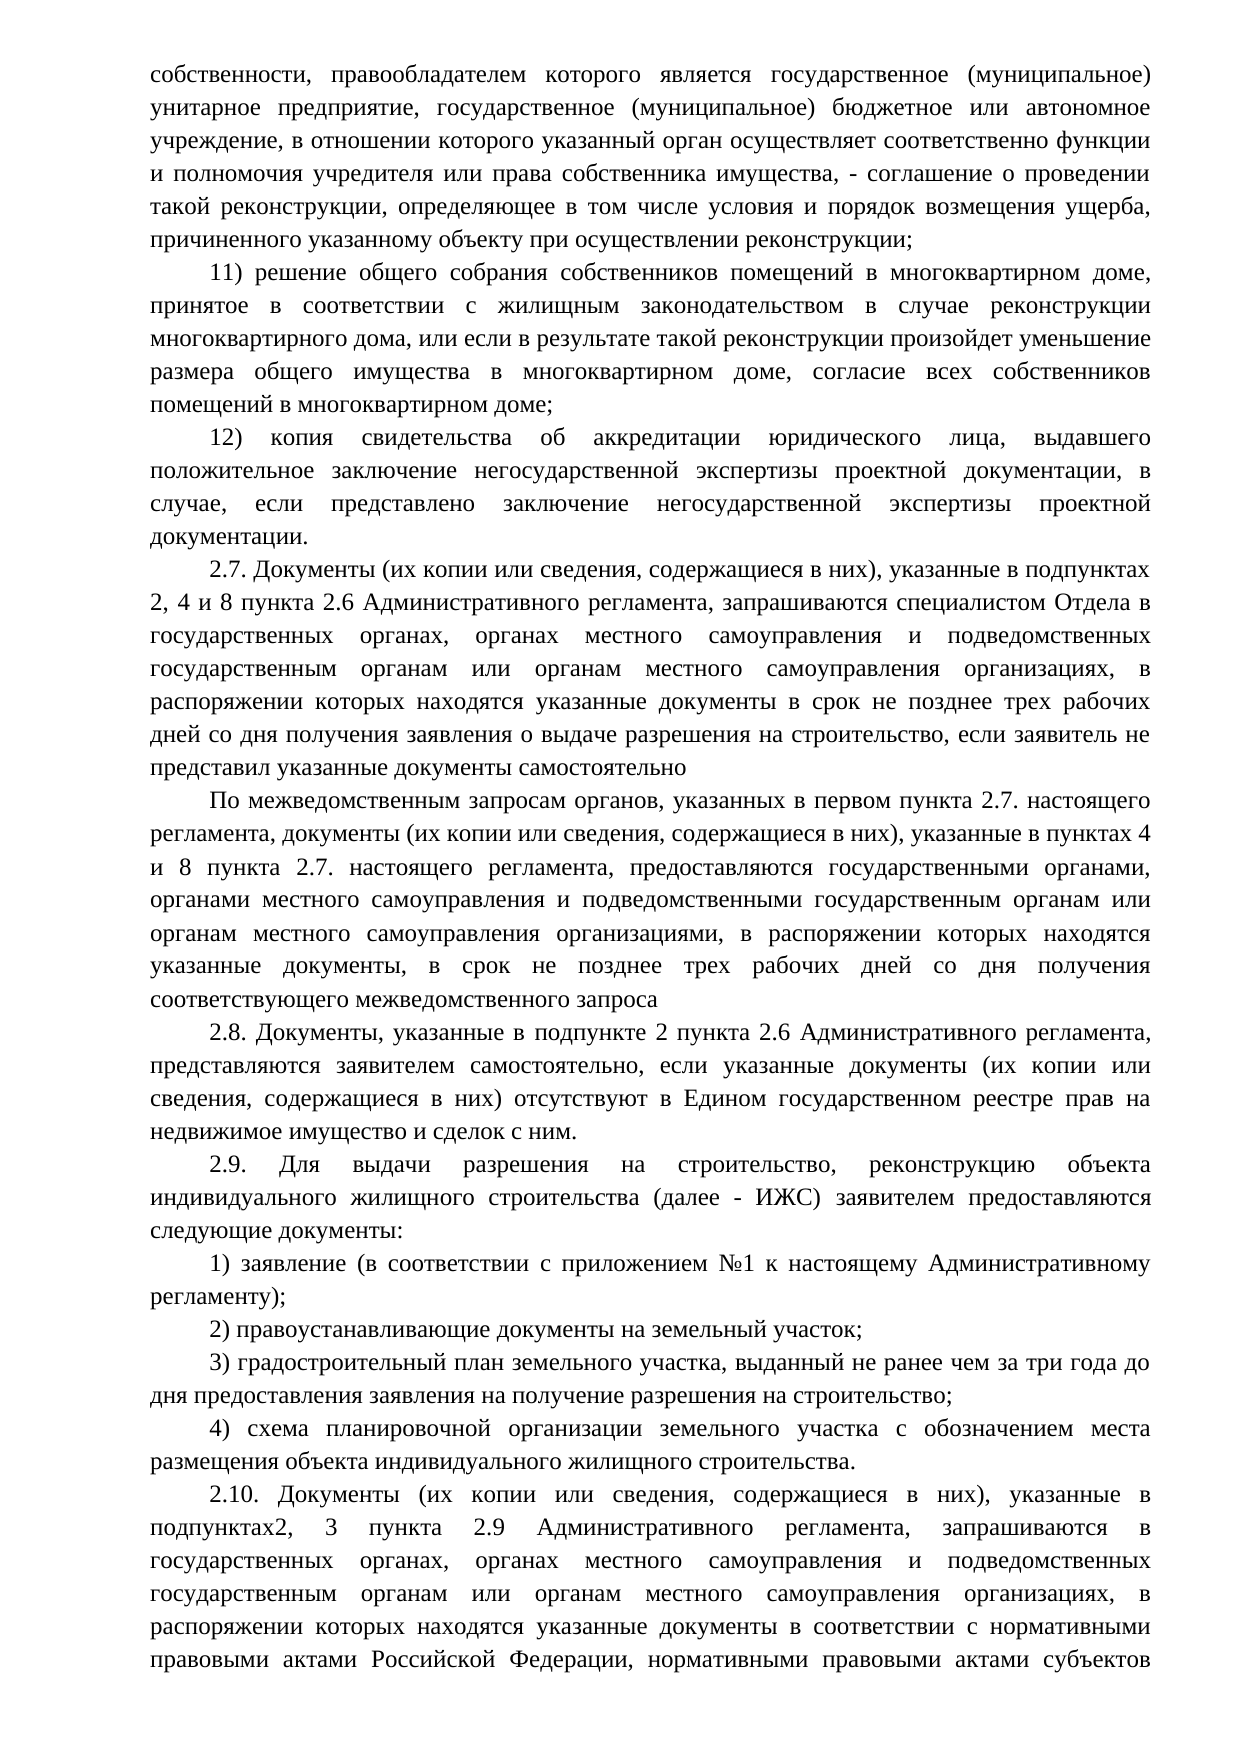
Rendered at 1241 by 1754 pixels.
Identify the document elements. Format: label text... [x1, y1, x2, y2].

text 1) заявление (в соответствии с приложением №1 к настоящему Административному регламенту); [150, 1248, 1152, 1309]
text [150, 59, 1152, 253]
text По межведомственным запросам органов, указанных в первом пункта 2.7. настоящего регламента, документы (их копии или сведения, содержащиеся в них), указанные в пунктах 4 и 8 пункта 2.7. настоящего регламента, предоставляются государственными органами, органами местного самоуправления и подведомственными государственным органам или органам местного самоуправления организациями, в распоряжении которых находятся указанные документы, в срок не позднее трех рабочих дней со дня получения соответствующего межведомственного запроса [150, 786, 1152, 1012]
text 2.8. Документы, указанные в подпункте 2 пункта 2.6 Административного регламента, представляются заявителем самостоятельно, если указанные документы (их копии или сведения, содержащиеся в них) отсутствуют в Едином государственном реестре прав на недвижимое имущество и сделок с ним. [150, 1017, 1152, 1144]
text 2.9. Для выдачи разрешения на строительство, реконструкцию объекта индивидуального жилищного строительства (далее - ИЖС) заявителем предоставляются следующие документы: [150, 1149, 1152, 1243]
text 4) схема планировочной организации земельного участка с обозначением места размещения объекта индивидуального жилищного строительства. [150, 1413, 1152, 1475]
text 3) градостроительный план земельного участка, выданный не ранее чем за три года до дня предоставления заявления на получение разрешения на строительство; [150, 1347, 1152, 1409]
text 2.7. Документы (их копии или сведения, содержащиеся в них), указанные в подпунктах 2, 4 и 8 пункта 2.6 Административного регламента, запрашиваются специалистом Отдела в государственных органах, органах местного самоуправления и подведомственных государственным органам или органам местного самоуправления организациях, в распоряжении которых находятся указанные документы в срок не позднее трех рабочих дней со дня получения заявления о выдаче разрешения на строительство, если заявитель не представил указанные документы самостоятельно [150, 554, 1152, 781]
text 2) правоустанавливающие документы на земельный участок; [150, 1314, 1152, 1343]
text 12) копия свидетельства об аккредитации юридического лица, выдавшего положительное заключение негосударственной экспертизы проектной документации, в случае, если представлено заключение негосударственной экспертизы проектной документации. [150, 422, 1152, 550]
text 11) решение общего собрания собственников помещений в многоквартирном доме, принятое в соответствии с жилищным законодательством в случае реконструкции многоквартирного дома, или если в результате такой реконструкции произойдет уменьшение размера общего имущества в многоквартирном доме, согласие всех собственников помещений в многоквартирном доме; [150, 257, 1152, 418]
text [150, 1479, 1152, 1673]
